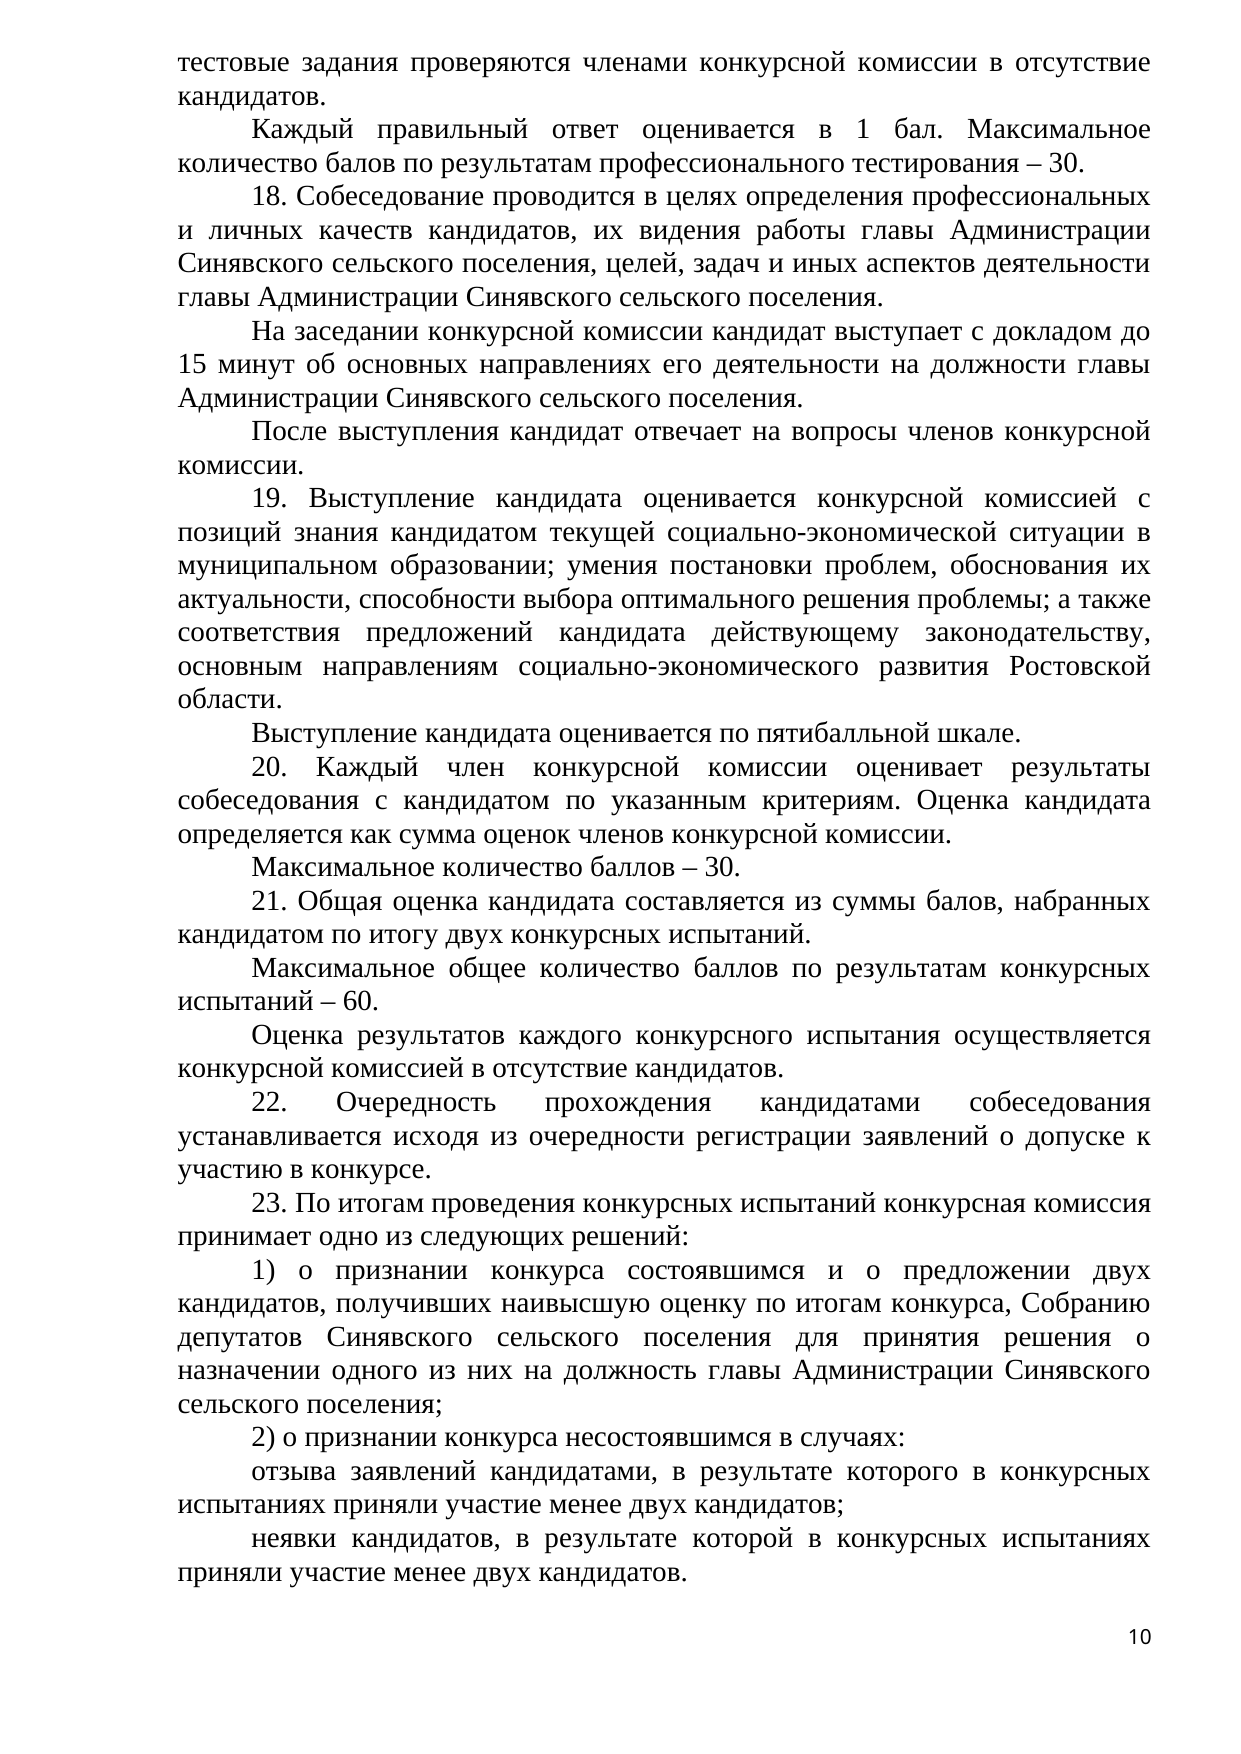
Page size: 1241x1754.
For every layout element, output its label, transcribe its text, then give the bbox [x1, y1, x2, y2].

text На заседании конкурсной комиссии кандидат выступает с докладом до 15 минут об основных направлениях его деятельности на должности главы Администрации Синявского сельского поселения. [177, 313, 1152, 413]
text Максимальное количество баллов – 30. [177, 849, 1152, 883]
text 21. Общая оценка кандидата составляется из суммы балов, набранных кандидатом по итогу двух конкурсных испытаний. [177, 883, 1152, 950]
text 20. Каждый член конкурсной комиссии оценивает результаты собеседования с кандидатом по указанным критериям. Оценка кандидата определяется как сумма оценок членов конкурсной комиссии. [177, 749, 1152, 849]
text 19. Выступление кандидата оценивается конкурсной комиссией с позиций знания кандидатом текущей социально-экономической ситуации в муниципальном образовании; умения постановки проблем, обоснования их актуальности, способности выбора оптимального решения проблемы; а также соответствия предложений кандидата действующему законодательству, основным направлениям социально-экономического развития Ростовской области. [177, 480, 1152, 715]
text 22. Очередность прохождения кандидатами собеседования устанавливается исходя из очередности регистрации заявлений о допуске к участию в конкурсе. [177, 1084, 1152, 1185]
text отзыва заявлений кандидатами, в результате которого в конкурсных испытаниях приняли участие менее двух кандидатов; [177, 1453, 1152, 1520]
text После выступления кандидат отвечает на вопросы членов конкурсной комиссии. [177, 413, 1152, 480]
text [177, 44, 1152, 111]
text Максимальное общее количество баллов по результатам конкурсных испытаний – 60. [177, 950, 1152, 1017]
text Выступление кандидата оценивается по пятибалльной шкале. [177, 715, 1152, 749]
text 23. По итогам проведения конкурсных испытаний конкурсная комиссия принимает одно из следующих решений: [177, 1185, 1152, 1252]
text Каждый правильный ответ оценивается в 1 бал. Максимальное количество балов по результатам профессионального тестирования – 30. [177, 111, 1152, 178]
text неявки кандидатов, в результате которой в конкурсных испытаниях приняли участие менее двух кандидатов. [177, 1520, 1152, 1587]
text Оценка результатов каждого конкурсного испытания осуществляется конкурсной комиссией в отсутствие кандидатов. [177, 1017, 1152, 1084]
text 1) о признании конкурса состоявшимся и о предложении двух кандидатов, получивших наивысшую оценку по итогам конкурса, Собранию депутатов Синявского сельского поселения для принятия решения о назначении одного из них на должность главы Администрации Синявского сельского поселения; [177, 1252, 1152, 1419]
text 18. Собеседование проводится в целях определения профессиональных и личных качеств кандидатов, их видения работы главы Администрации Синявского сельского поселения, целей, задач и иных аспектов деятельности главы Администрации Синявского сельского поселения. [177, 178, 1152, 313]
text 2) о признании конкурса несостоявшимся в случаях: [177, 1419, 1152, 1453]
